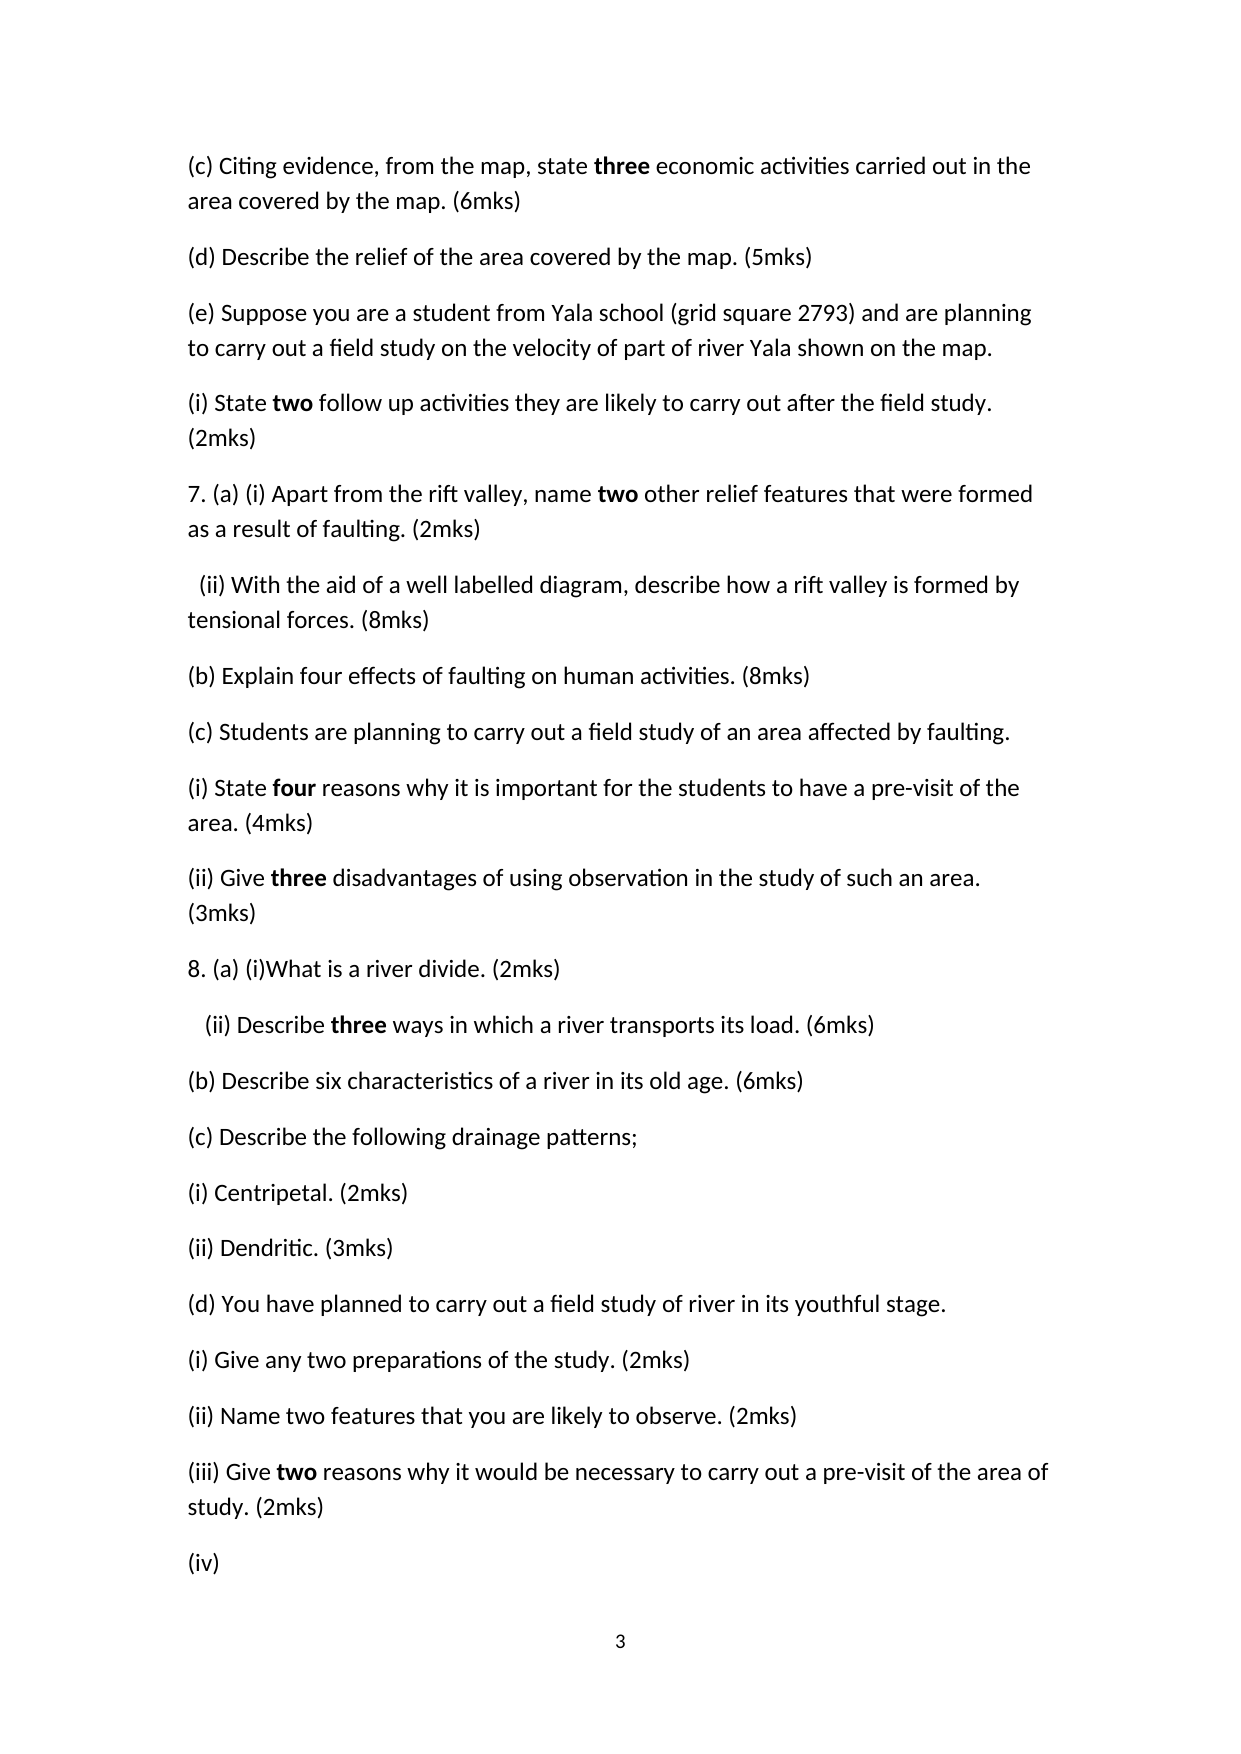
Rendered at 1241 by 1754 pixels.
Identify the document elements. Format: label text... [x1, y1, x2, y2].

list Name two features that you are likely to observe. (2mks) [187, 1400, 1053, 1431]
text 7. (a) (i) Apart from the rift valley, name two other relief features that were formed as a result of faulting. (2mks) [187, 478, 1053, 544]
list Give two reasons why it would be necessary to carry out a pre-visit of the area of study. (2mks) [187, 1456, 1053, 1521]
list Give three disadvantages of using observation in the study of such an area. (3mks) [187, 862, 1053, 928]
text 8. (a) (i)What is a river divide. (2mks) [187, 953, 1053, 984]
list Give any two preparations of the study. (2mks) [187, 1344, 1053, 1375]
list Centripetal. (2mks) [187, 1177, 1053, 1207]
text (b) Explain four effects of faulting on human activities. (8mks) [187, 660, 1053, 691]
text (d) You have planned to carry out a field study of river in its youthful stage. [187, 1288, 1053, 1319]
list Describe the relief of the area covered by the map. (5mks) [187, 241, 1053, 271]
text (b) Describe six characteristics of a river in its old age. (6mks) [187, 1065, 1053, 1096]
list Citing evidence, from the map, state three economic activities carried out in the area covered by the map. (6mks) [187, 150, 1053, 216]
list Suppose you are a student from Yala school (grid square 2793) and are planning to carry out a field study on the velocity of part of river Yala shown on the map. [187, 297, 1053, 362]
text (c) Describe the following drainage patterns; [187, 1121, 1053, 1151]
text (ii) With the aid of a well labelled diagram, describe how a rift valley is formed by tensional forces. (8mks) [187, 569, 1053, 635]
text (ii) Describe three ways in which a river transports its load. (6mks) [187, 1009, 1053, 1040]
list State two follow up activities they are likely to carry out after the field study. (2mks) [187, 387, 1053, 453]
list State four reasons why it is important for the students to have a pre-visit of the area. (4mks) [187, 772, 1053, 837]
text (c) Students are planning to carry out a field study of an area affected by faulting. [187, 716, 1053, 746]
list Dendritic. (3mks) [187, 1232, 1053, 1263]
